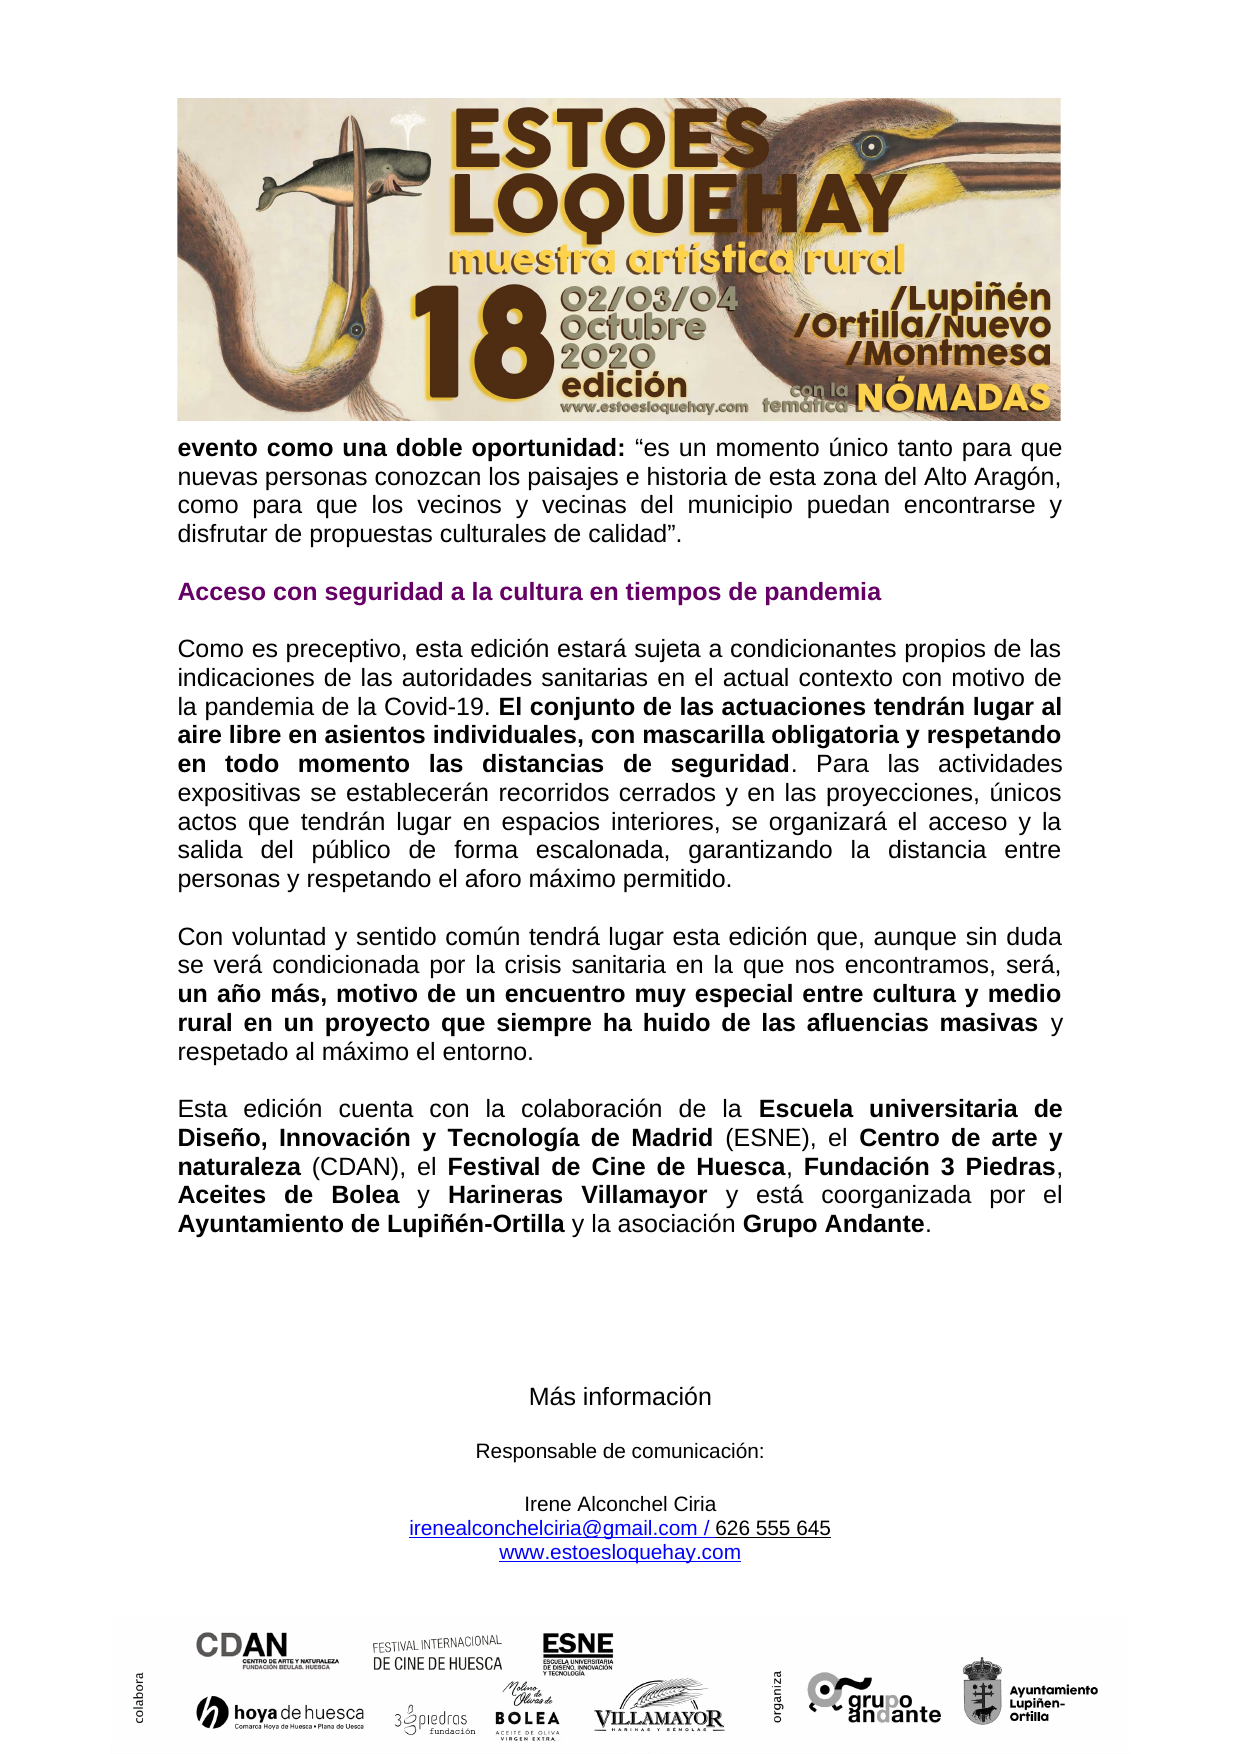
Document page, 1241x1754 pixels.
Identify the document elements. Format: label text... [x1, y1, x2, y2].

text Irene Alconchel Ciria [177, 1492, 1063, 1516]
text Más información [177, 1382, 1063, 1410]
picture [177, 98, 1061, 421]
text www.estoesloquehay.com [177, 1540, 1063, 1564]
text Esta edición cuenta con la colaboración de la Escuela universitaria de Diseño, Innovación y Tecnología de Madrid (ESNE), el Centro de arte y naturaleza (CDAN), el Festival de Cine de Huesca, Fundación 3 Piedras, Aceites de Bolea y Harineras Villamayor y está coorganizada por el Ayuntamiento de Lupiñén-Ortilla y la asociación Grupo Andante. [177, 1094, 1063, 1238]
text Acceso con seguridad a la cultura en tiempos de pandemia [177, 577, 1063, 605]
text irenealconchelciria@gmail.com / 626 555 645 [177, 1516, 1063, 1540]
text Como es preceptivo, esta edición estará sujeta a condicionantes propios de las indicaciones de las autoridades sanitarias en el actual contexto con motivo de la pandemia de la Covid-19. El conjunto de las actuaciones tendrán lugar al aire libre en asientos individuales, con mascarilla obligatoria y respetando en todo momento las distancias de seguridad. Para las actividades expositivas se establecerán recorridos cerrados y en las proyecciones, únicos actos que tendrán lugar en espacios interiores, se organizará el acceso y la salida del público de forma escalonada, garantizando la distancia entre personas y respetando el aforo máximo permitido. [177, 634, 1063, 893]
text Con voluntad y sentido común tendrá lugar esta edición que, aunque sin duda se verá condicionada por la crisis sanitaria en la que nos encontramos, será, un año más, motivo de un encuentro muy especial entre cultura y medio rural en un proyecto que siempre ha huido de las afluencias masivas y respetado al máximo el entorno. [177, 922, 1063, 1065]
text Responsable de comunicación: [177, 1439, 1063, 1463]
picture [111, 1611, 1129, 1754]
